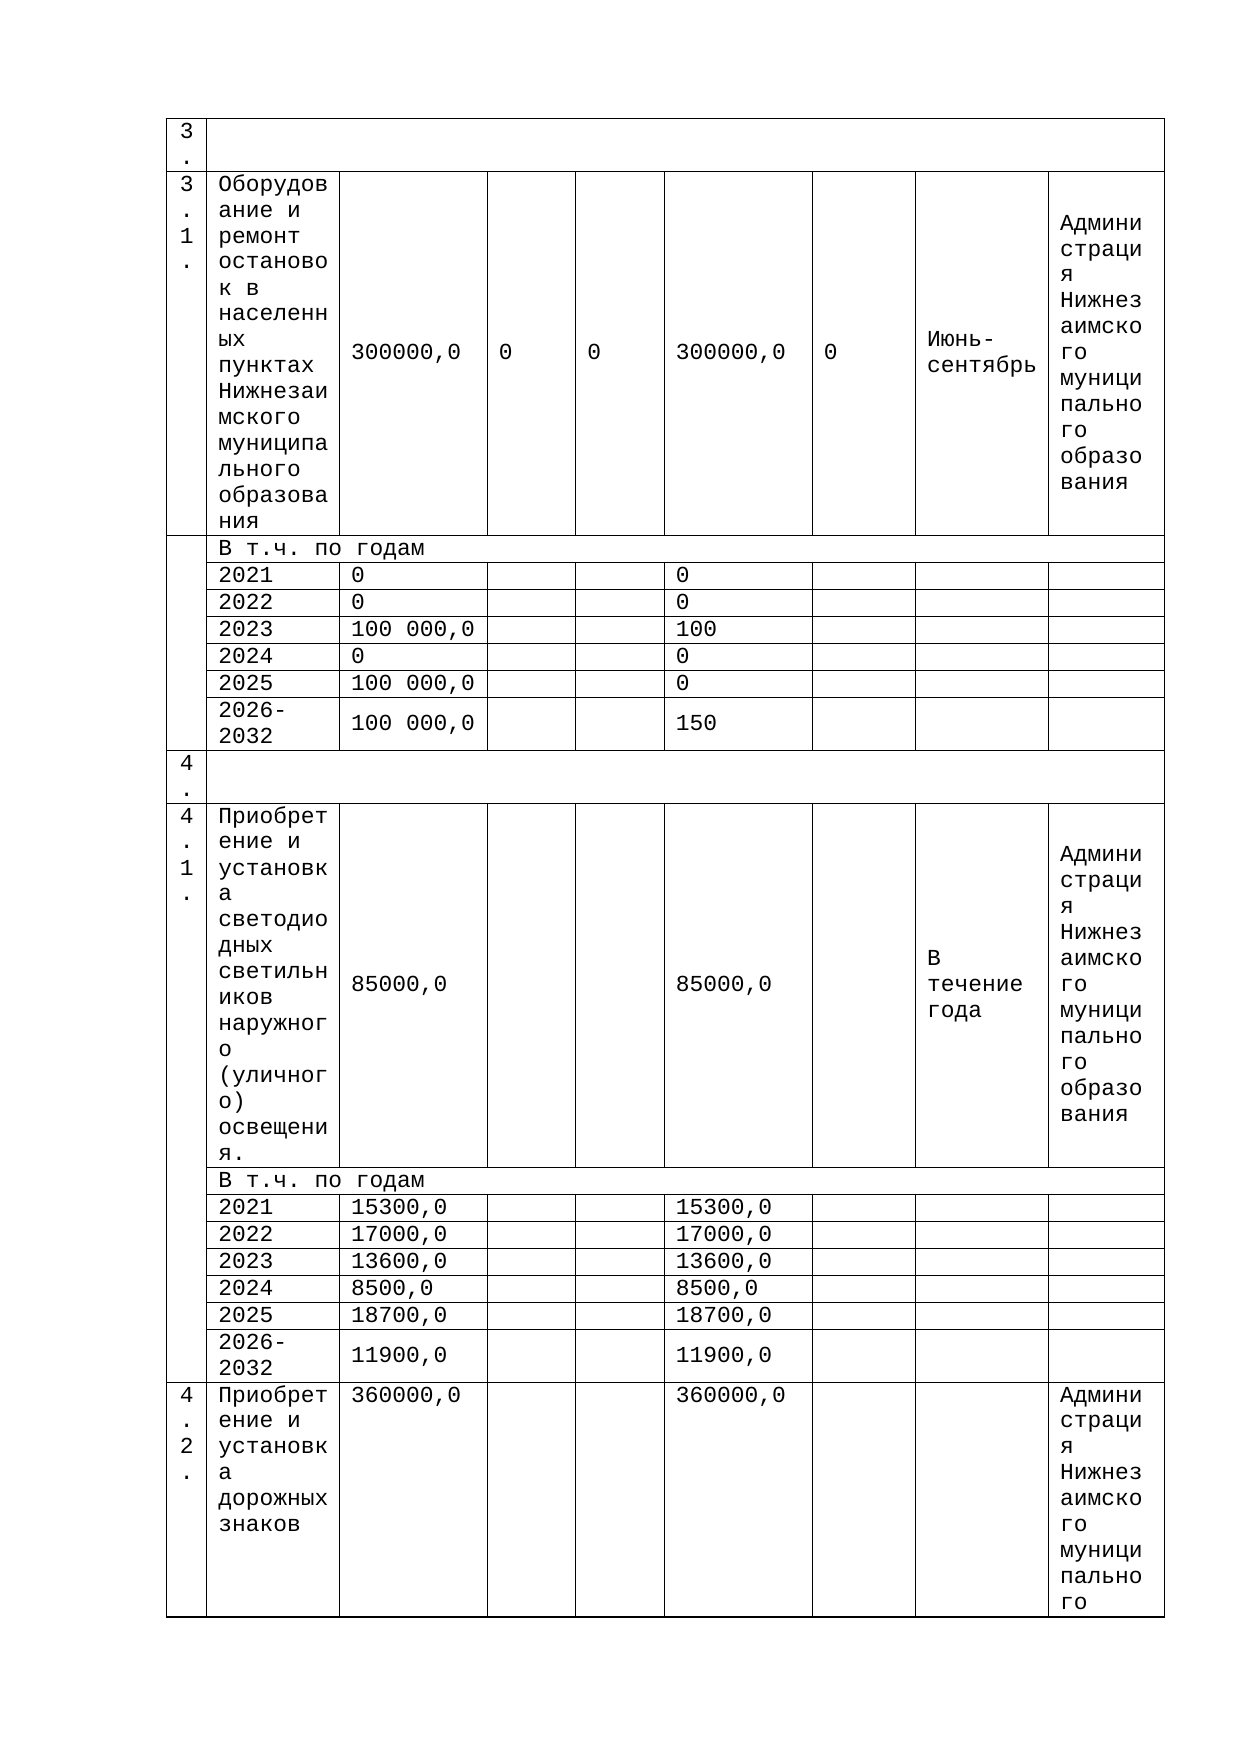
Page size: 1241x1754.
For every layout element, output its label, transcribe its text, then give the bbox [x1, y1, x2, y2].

table_cell [813, 1222, 915, 1248]
table_cell [488, 1276, 575, 1302]
table_cell [813, 1249, 915, 1275]
table_cell [167, 536, 206, 750]
table_cell [576, 1303, 664, 1329]
table_cell [813, 1383, 915, 1616]
table_cell 2022 [207, 1222, 339, 1248]
table_cell [916, 1195, 1048, 1221]
table_cell Администрация Нижнезаимского муниципального образования [1049, 172, 1164, 535]
table_cell 3. [167, 119, 206, 171]
table_cell 3.1. [167, 172, 206, 535]
table_cell [576, 590, 664, 616]
table_cell [488, 698, 575, 750]
table_cell [916, 563, 1048, 589]
table_cell [916, 1222, 1048, 1248]
table_cell [488, 590, 575, 616]
table_cell [813, 1276, 915, 1302]
table_cell [813, 617, 915, 643]
table_cell [488, 1195, 575, 1221]
table_cell [207, 751, 1164, 803]
table_cell 300000,0 [665, 172, 812, 535]
table_cell 0 [340, 590, 487, 616]
table_cell [813, 804, 915, 1167]
table_cell 0 [576, 172, 664, 535]
table_cell 4.2. [167, 1383, 206, 1616]
table_cell 2023 [207, 1249, 339, 1275]
table_cell [576, 804, 664, 1167]
table_cell 2023 [207, 617, 339, 643]
table_cell [488, 1330, 575, 1382]
table_cell 0 [340, 563, 487, 589]
table_cell 100 000,0 [340, 698, 487, 750]
table_cell [488, 671, 575, 697]
table_cell 4. [167, 751, 206, 803]
table_cell [488, 1222, 575, 1248]
table_cell [576, 1276, 664, 1302]
table_cell [1049, 698, 1164, 750]
table_cell 8500,0 [665, 1276, 812, 1302]
table_cell [916, 1303, 1048, 1329]
table_cell [576, 1330, 664, 1382]
table_cell [207, 119, 1164, 171]
table_cell 0 [665, 590, 812, 616]
table_cell [813, 671, 915, 697]
table_cell [576, 671, 664, 697]
table_cell В т.ч. по годам [207, 1168, 1164, 1194]
table_cell 2025 [207, 671, 339, 697]
table_cell 2024 [207, 1276, 339, 1302]
table_cell 15300,0 [340, 1195, 487, 1221]
table_cell [576, 1222, 664, 1248]
table_cell 300000,0 [340, 172, 487, 535]
table_cell [813, 590, 915, 616]
table_cell 18700,0 [340, 1303, 487, 1329]
table_cell 18700,0 [665, 1303, 812, 1329]
table_cell 11900,0 [665, 1330, 812, 1382]
table_cell [1049, 1276, 1164, 1302]
table_cell [1049, 1249, 1164, 1275]
table_cell 13600,0 [665, 1249, 812, 1275]
table_cell 0 [813, 172, 915, 535]
table_cell [1049, 563, 1164, 589]
table_cell 85000,0 [665, 804, 812, 1167]
table_cell [576, 644, 664, 670]
table_cell [488, 644, 575, 670]
table_cell [813, 1330, 915, 1382]
table_cell Приобретение и установка светодиодных светильников наружного (уличного) освещения. [207, 804, 339, 1167]
table_cell [488, 1383, 575, 1616]
table_cell 150 [665, 698, 812, 750]
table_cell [207, 1383, 339, 1616]
table_cell В течение года [916, 804, 1048, 1167]
table_cell 2026-2032 [207, 1330, 339, 1382]
table_cell Администрация Нижнезаимского муниципального образования [1049, 804, 1164, 1167]
table_cell [576, 617, 664, 643]
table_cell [1049, 1383, 1164, 1616]
table_cell 100 000,0 [340, 617, 487, 643]
table_cell [1049, 1222, 1164, 1248]
table_cell [1049, 644, 1164, 670]
table_cell [576, 1383, 664, 1616]
table_cell 0 [488, 172, 575, 535]
table_cell [916, 644, 1048, 670]
table_cell 0 [665, 644, 812, 670]
table_cell [916, 590, 1048, 616]
table_cell 11900,0 [340, 1330, 487, 1382]
table_cell [488, 804, 575, 1167]
table_cell [488, 563, 575, 589]
table_cell [1049, 590, 1164, 616]
table_cell [813, 698, 915, 750]
table_cell [916, 1276, 1048, 1302]
table_cell [916, 1249, 1048, 1275]
table_cell [576, 698, 664, 750]
table_cell 100 [665, 617, 812, 643]
table_cell 0 [665, 563, 812, 589]
table_cell [1049, 617, 1164, 643]
table_cell [576, 563, 664, 589]
table_cell 2021 [207, 1195, 339, 1221]
table_cell 17000,0 [665, 1222, 812, 1248]
table_cell [576, 1195, 664, 1221]
table_cell [916, 1330, 1048, 1382]
table_cell 8500,0 [340, 1276, 487, 1302]
table_cell [916, 698, 1048, 750]
table_cell В т.ч. по годам [207, 536, 1164, 562]
table_cell [813, 644, 915, 670]
table_cell [813, 1195, 915, 1221]
table_cell [576, 1249, 664, 1275]
table_cell 0 [340, 644, 487, 670]
table_cell [488, 617, 575, 643]
table_cell [1049, 1303, 1164, 1329]
table_cell 2025 [207, 1303, 339, 1329]
table_cell Оборудование и ремонт остановок в населенных пунктах Нижнезаимского муниципального образования [207, 172, 339, 535]
table_cell 360000,0 [665, 1383, 812, 1616]
table_cell 2022 [207, 590, 339, 616]
table_cell [813, 1303, 915, 1329]
table_cell [1049, 1330, 1164, 1382]
table_cell 360000,0 [340, 1383, 487, 1616]
table_cell 2024 [207, 644, 339, 670]
table_cell 13600,0 [340, 1249, 487, 1275]
table_cell 4.1. [167, 804, 206, 1382]
table_cell [1049, 1195, 1164, 1221]
table_cell [916, 671, 1048, 697]
table_cell [488, 1249, 575, 1275]
table_cell 15300,0 [665, 1195, 812, 1221]
table_cell [916, 1383, 1048, 1616]
table_cell [1049, 671, 1164, 697]
table_cell [488, 1303, 575, 1329]
table_cell 85000,0 [340, 804, 487, 1167]
table_cell [813, 563, 915, 589]
table_cell 2021 [207, 563, 339, 589]
table_cell Июнь-сентябрь [916, 172, 1048, 535]
table_cell 100 000,0 [340, 671, 487, 697]
table_cell 2026-2032 [207, 698, 339, 750]
table_cell [916, 617, 1048, 643]
table_cell 17000,0 [340, 1222, 487, 1248]
table_cell 0 [665, 671, 812, 697]
